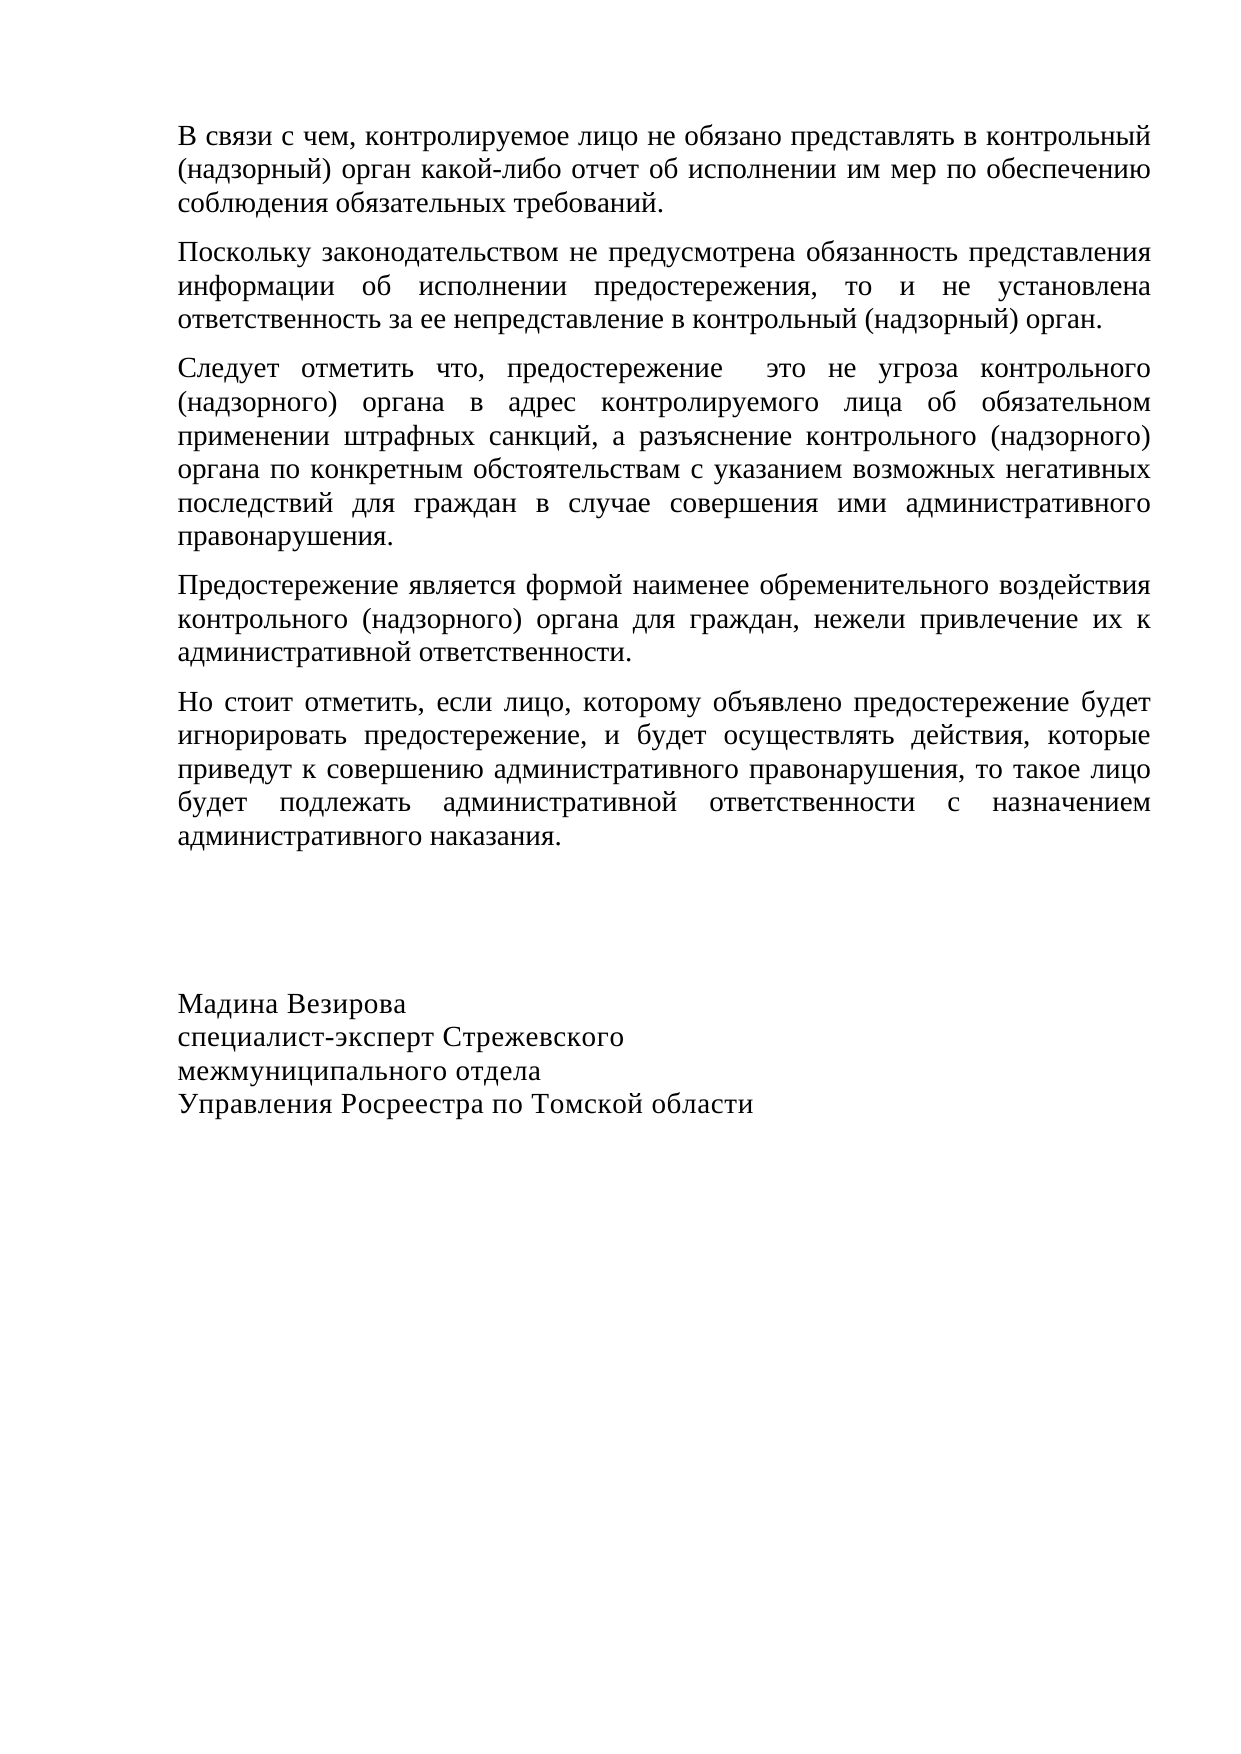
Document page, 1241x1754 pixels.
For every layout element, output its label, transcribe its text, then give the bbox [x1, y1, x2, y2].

text Но стоит отметить, если лицо, которому объявлено предостережение будет игнорировать предостережение, и будет осуществлять действия, которые приведут к совершению административного правонарушения, то такое лицо будет подлежать административной ответственности с назначением административного наказания. [177, 684, 1152, 851]
text Поскольку законодательством не предусмотрена обязанность представления информации об исполнении предостережения, то и не установлена ответственность за ее непредставление в контрольный (надзорный) орган. [177, 234, 1152, 335]
text Управления Росреестра по Томской области [177, 1086, 1152, 1120]
text Мадина Везирова [177, 986, 1152, 1019]
text межмуниципального отдела [177, 1053, 1152, 1086]
text специалист-эксперт Стрежевского [177, 1019, 1152, 1053]
text В связи с чем, контролируемое лицо не обязано представлять в контрольный (надзорный) орган какой-либо отчет об исполнении им мер по обеспечению соблюдения обязательных требований. [177, 118, 1152, 219]
text Предостережение является формой наименее обременительного воздействия контрольного (надзорного) органа для граждан, нежели привлечение их к административной ответственности. [177, 567, 1152, 668]
text Следует отметить что, предостережение это не угроза контрольного (надзорного) органа в адрес контролируемого лица об обязательном применении штрафных санкций, а разъяснение контрольного (надзорного) органа по конкретным обстоятельствам с указанием возможных негативных последствий для граждан в случае совершения ими административного правонарушения. [177, 351, 1152, 552]
